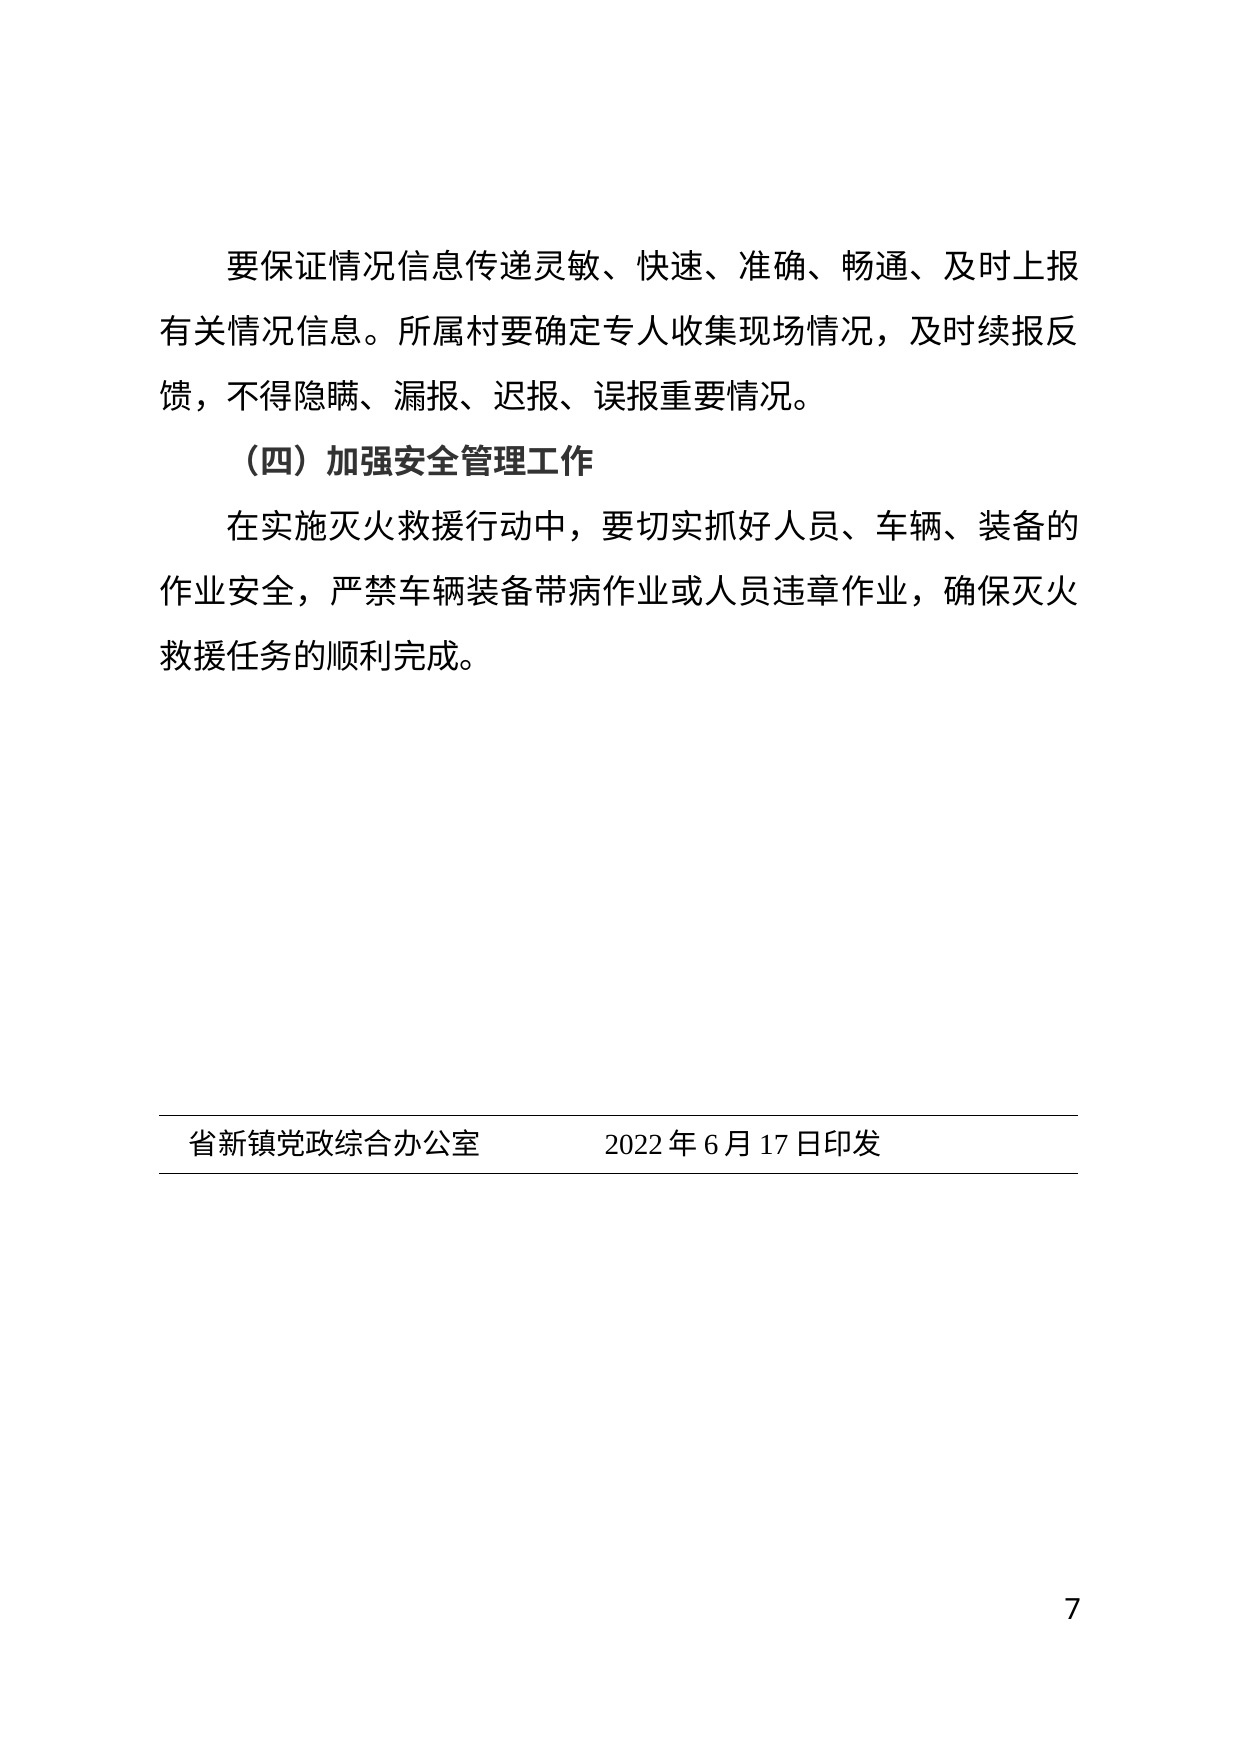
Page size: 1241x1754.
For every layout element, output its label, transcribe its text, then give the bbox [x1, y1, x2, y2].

text 在实施灭火救援行动中，要切实抓好人员、车辆、装备的作业安全，严禁车辆装备带病作业或人员违章作业，确保灭火救援任务的顺利完成。 [159, 491, 1081, 686]
text 省新镇党政综合办公室 2022年6月17日印发 [159, 1109, 1146, 1174]
text 要保证情况信息传递灵敏、快速、准确、畅通、及时上报有关情况信息。所属村要确定专人收集现场情况，及时续报反馈，不得隐瞒、漏报、迟报、误报重要情况。 [159, 231, 1081, 426]
text （四）加强安全管理工作 [159, 426, 1081, 491]
